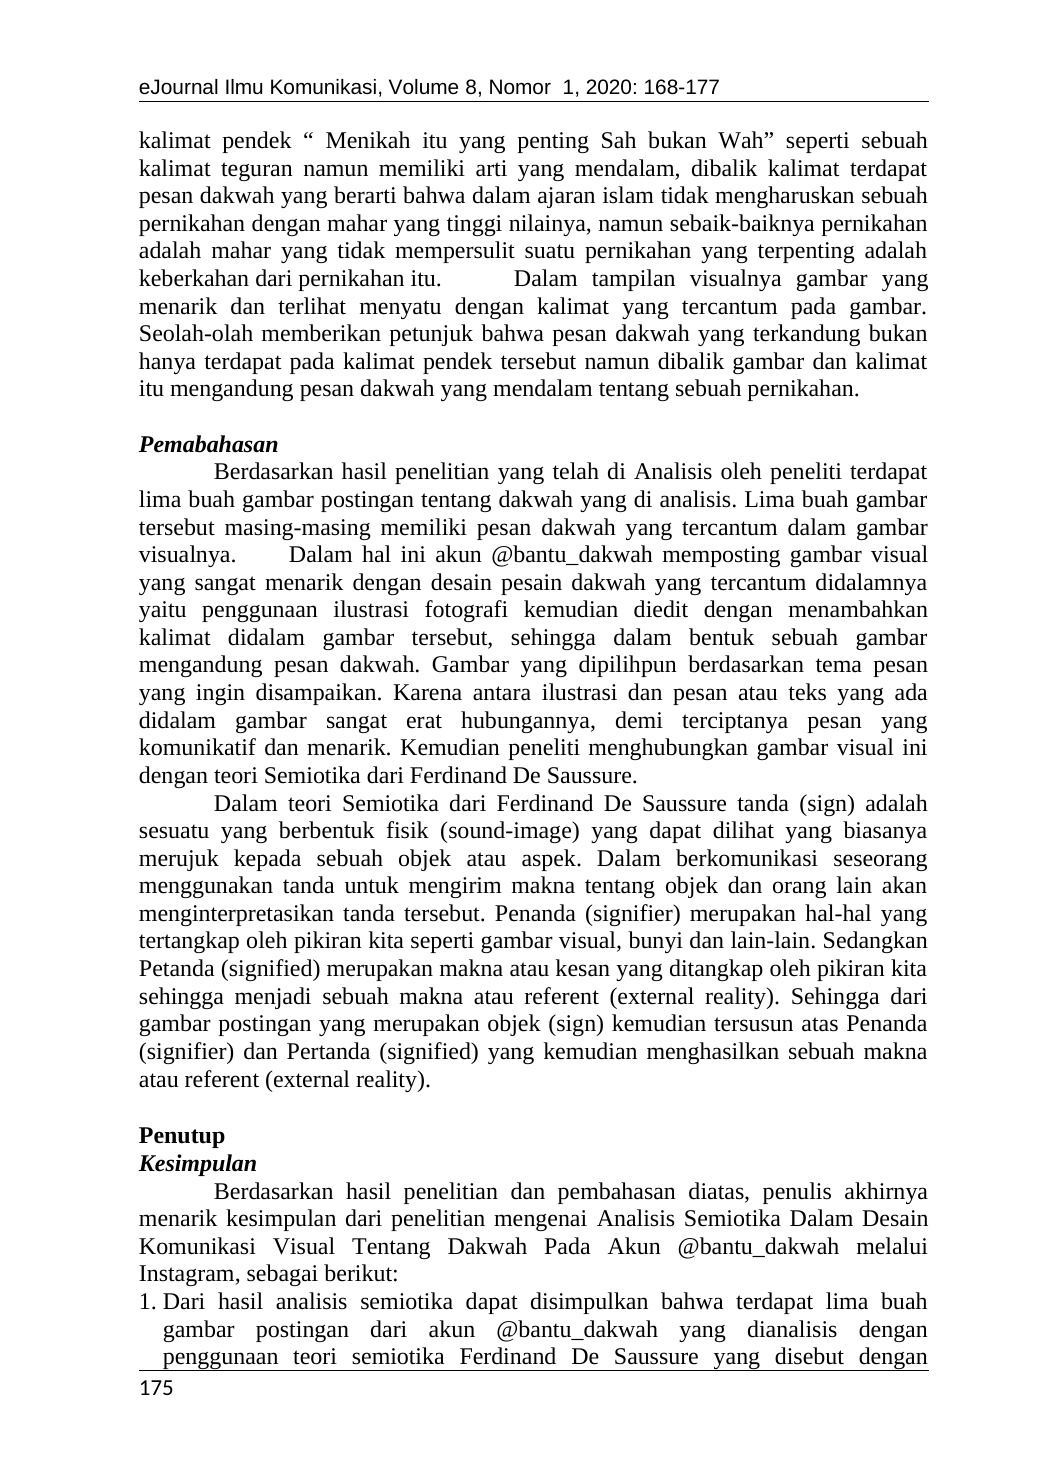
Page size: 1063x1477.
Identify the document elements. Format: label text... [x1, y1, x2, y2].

text Kesimpulan [139, 1149, 929, 1177]
text Dalam teori Semiotika dari Ferdinand De Saussure tanda (sign) adalah sesuatu yang berbentuk fisik (sound-image) yang dapat dilihat yang biasanya merujuk kepada sebuah objek atau aspek. Dalam berkomunikasi seseorang menggunakan tanda untuk mengirim makna tentang objek dan orang lain akan menginterpretasikan tanda tersebut. Penanda (signifier) merupakan hal-hal yang tertangkap oleh pikiran kita seperti gambar visual, bunyi dan lain-lain. Sedangkan Petanda (signified) merupakan makna atau kesan yang ditangkap oleh pikiran kita sehingga menjadi sebuah makna atau referent (external reality). Sehingga dari gambar postingan yang merupakan objek (sign) kemudian tersusun atas Penanda (signifier) dan Pertanda (signified) yang kemudian menghasilkan sebuah makna atau referent (external reality). [139, 788, 929, 1092]
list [139, 1287, 929, 1370]
text Pemabahasan [139, 430, 929, 457]
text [139, 126, 929, 402]
text Penutup [139, 1121, 929, 1149]
text Berdasarkan hasil penelitian yang telah di Analisis oleh peneliti terdapat lima buah gambar postingan tentang dakwah yang di analisis. Lima buah gambar tersebut masing-masing memiliki pesan dakwah yang tercantum dalam gambar visualnya. Dalam hal ini akun @bantu_dakwah memposting gambar visual yang sangat menarik dengan desain pesain dakwah yang tercantum didalamnya yaitu penggunaan ilustrasi fotografi kemudian diedit dengan menambahkan kalimat didalam gambar tersebut, sehingga dalam bentuk sebuah gambar mengandung pesan dakwah. Gambar yang dipilihpun berdasarkan tema pesan yang ingin disampaikan. Karena antara ilustrasi dan pesan atau teks yang ada didalam gambar sangat erat hubungannya, demi terciptanya pesan yang komunikatif dan menarik. Kemudian peneliti menghubungkan gambar visual ini dengan teori Semiotika dari Ferdinand De Saussure. [139, 457, 929, 788]
text Berdasarkan hasil penelitian dan pembahasan diatas, penulis akhirnya menarik kesimpulan dari penelitian mengenai Analisis Semiotika Dalam Desain Komunikasi Visual Tentang Dakwah Pada Akun @bantu_dakwah melalui Instagram, sebagai berikut: [139, 1177, 929, 1287]
